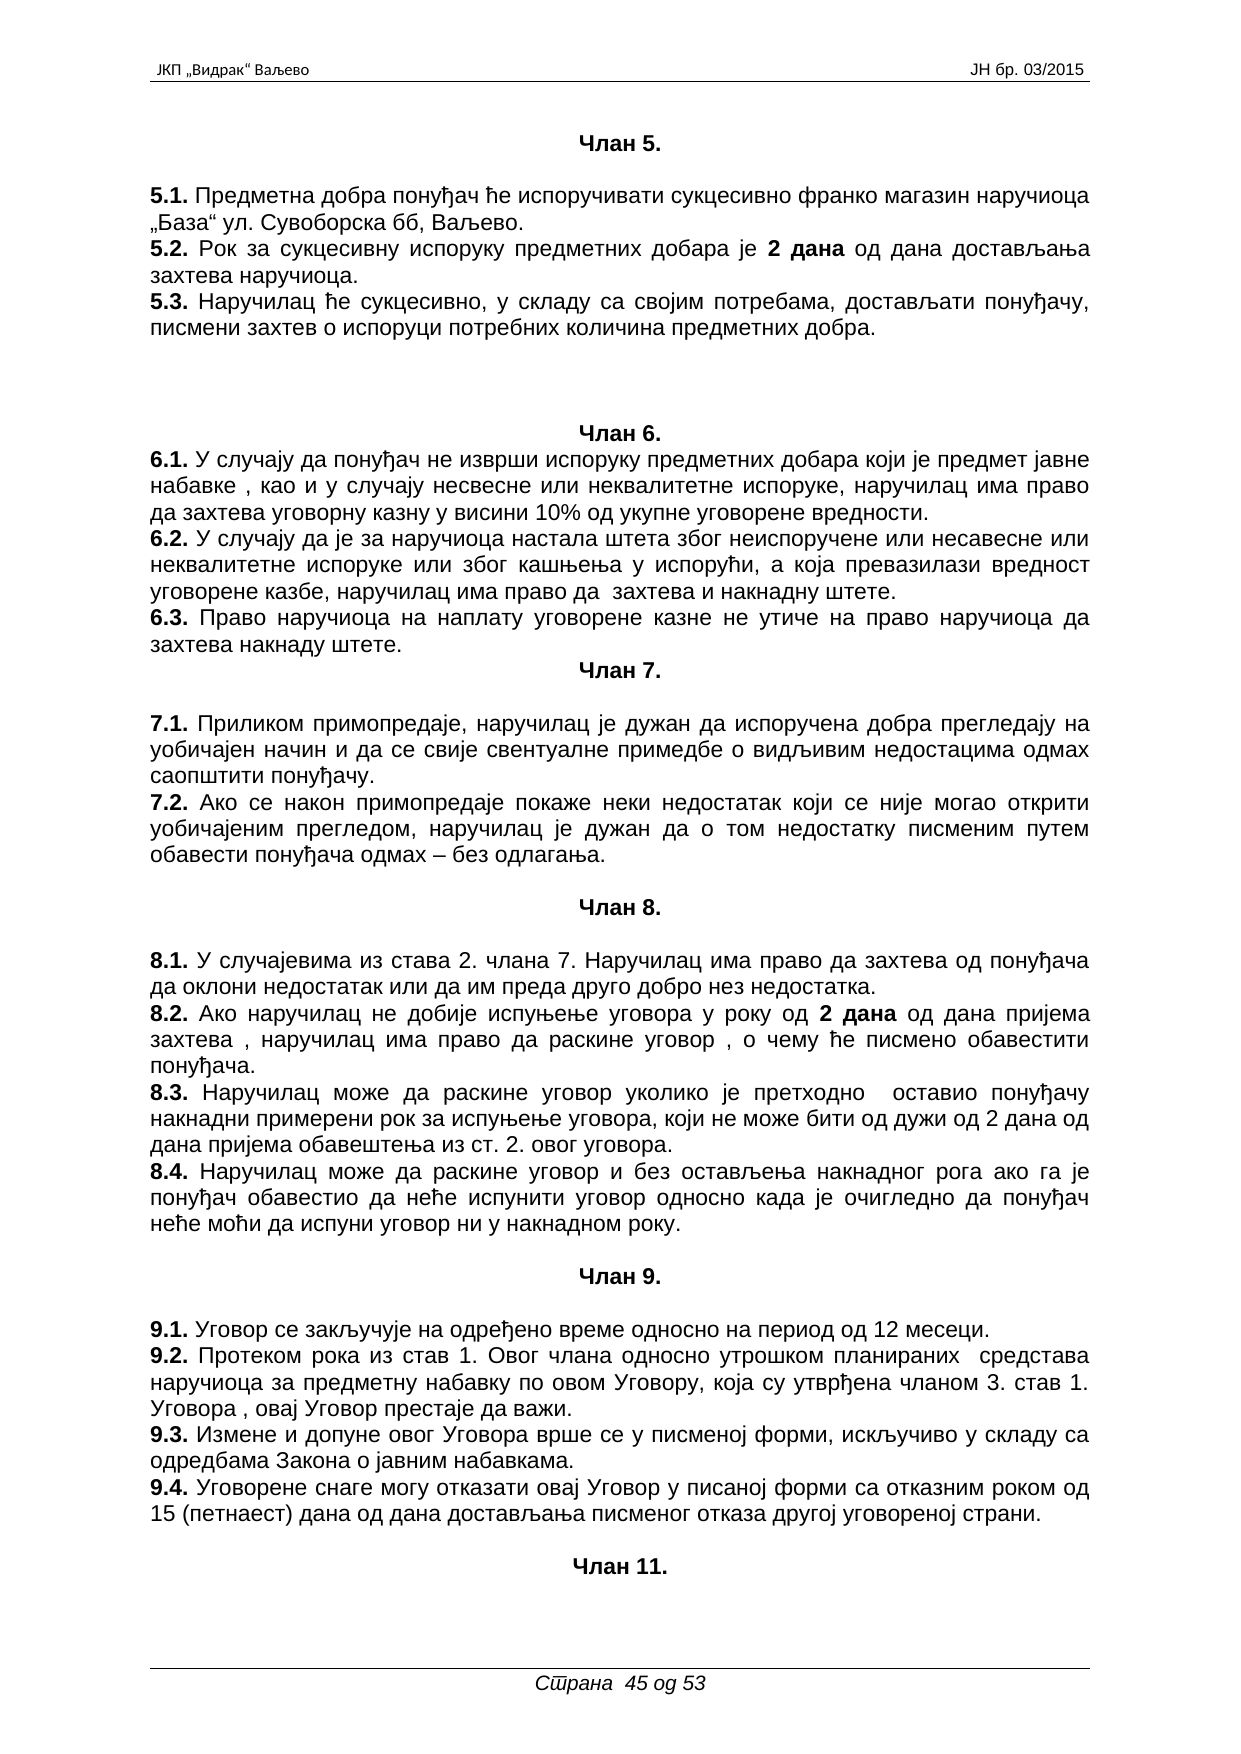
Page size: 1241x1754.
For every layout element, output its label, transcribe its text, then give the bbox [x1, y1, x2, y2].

text 8.4. Наручилац може да раскине уговор и без остављења накнадног рога ако га је понуђач обавестио да неће испунити уговор односно када је очигледно да понуђач неће моћи да испуни уговор ни у накнадном року. [150, 1158, 1090, 1237]
text 8.2. Ако наручилац не добије испуњење уговора у року од 2 дана од дана пријема захтева , наручилац има право да раскине уговор , о чему ће писмено обавестити понуђача. [150, 999, 1090, 1078]
text 6.1. У случају да понуђач не изврши испоруку предметних добара који је предмет јавне набавке , као и у случају несвесне или неквалитетне испоруке, наручилац има право да захтева уговорну казну у висини 10% од укупне уговорене вредности. [150, 446, 1090, 525]
text 9.1. Уговор се закључује на одређено време односно на период од 12 месеци. [150, 1316, 1090, 1342]
text 7.2. Ако се након примопредаје покаже неки недостатак који се није могао открити уобичајеним прегледом, наручилац је дужан да о том недостатку писменим путем обавести понуђача одмах – без одлагања. [150, 789, 1090, 868]
text 6.3. Право наручиоца на наплату уговорене казне не утиче на право наручиоца да захтева накнаду штете. [150, 604, 1090, 657]
text 6.2. У случају да је за наручиоца настала штета због неиспоручене или несавесне или неквалитетне испоруке или због кашњења у испорући, а која превазилази вредност уговорене казбе, наручилац има право да захтева и накнадну штете. [150, 525, 1090, 604]
text 9.4. Уговорене снаге могу отказати овај Уговор у писаној форми са отказним роком од 15 (петнаест) дана од дана достављања писменог отказа другој уговореној страни. [150, 1474, 1090, 1527]
text Члан 9. [150, 1263, 1090, 1289]
text 8.3. Наручилац може да раскине уговор уколико је претходно оставио понуђачу накнадни примерени рок за испуњење уговора, који не може бити од дужи од 2 дана од дана пријема обавештења из ст. 2. овог уговора. [150, 1078, 1090, 1158]
text 5.2. Рок за сукцесивну испоруку предметних добара је 2 дана од дана достављања захтева наручиоца. [150, 235, 1090, 288]
text 9.3. Измене и допуне овог Уговора врше се у писменој форми, искључиво у складу са одредбама Закона о јавним набавкама. [150, 1421, 1090, 1474]
text 5.1. Предметна добра понуђач ће испоручивати сукцесивно франко магазин наручиоца „База“ ул. Сувоборска бб, Ваљево. [150, 182, 1090, 235]
text 5.3. Наручилац ће сукцесивно, у складу са својим потребама, достављати понуђачу, писмени захтев о испоруци потребних количина предметних добра. [150, 288, 1090, 341]
text 8.1. У случајевима из става 2. члана 7. Наручилац има право да захтева од понуђача да оклони недостатак или да им преда друго добро нез недостатка. [150, 947, 1090, 999]
text 9.2. Протеком рока из став 1. Овог члана односно утрошком планираних средстава наручиоца за предметну набавку по овом Уговору, која су утврђена чланом 3. став 1. Уговора , овај Уговор престаје да важи. [150, 1342, 1090, 1421]
text Члан 8. [150, 894, 1090, 920]
text Члан 7. [150, 657, 1090, 683]
text 7.1. Приликом примопредаје, наручилац је дужан да испоручена добра прегледају на уобичајен начин и да се свије свентуалне примедбе о видљивим недостацима одмах саопштити понуђачу. [150, 709, 1090, 789]
text Члан 6. [150, 420, 1090, 446]
text Члан 5. [150, 130, 1090, 156]
text Члан 11. [150, 1553, 1090, 1579]
